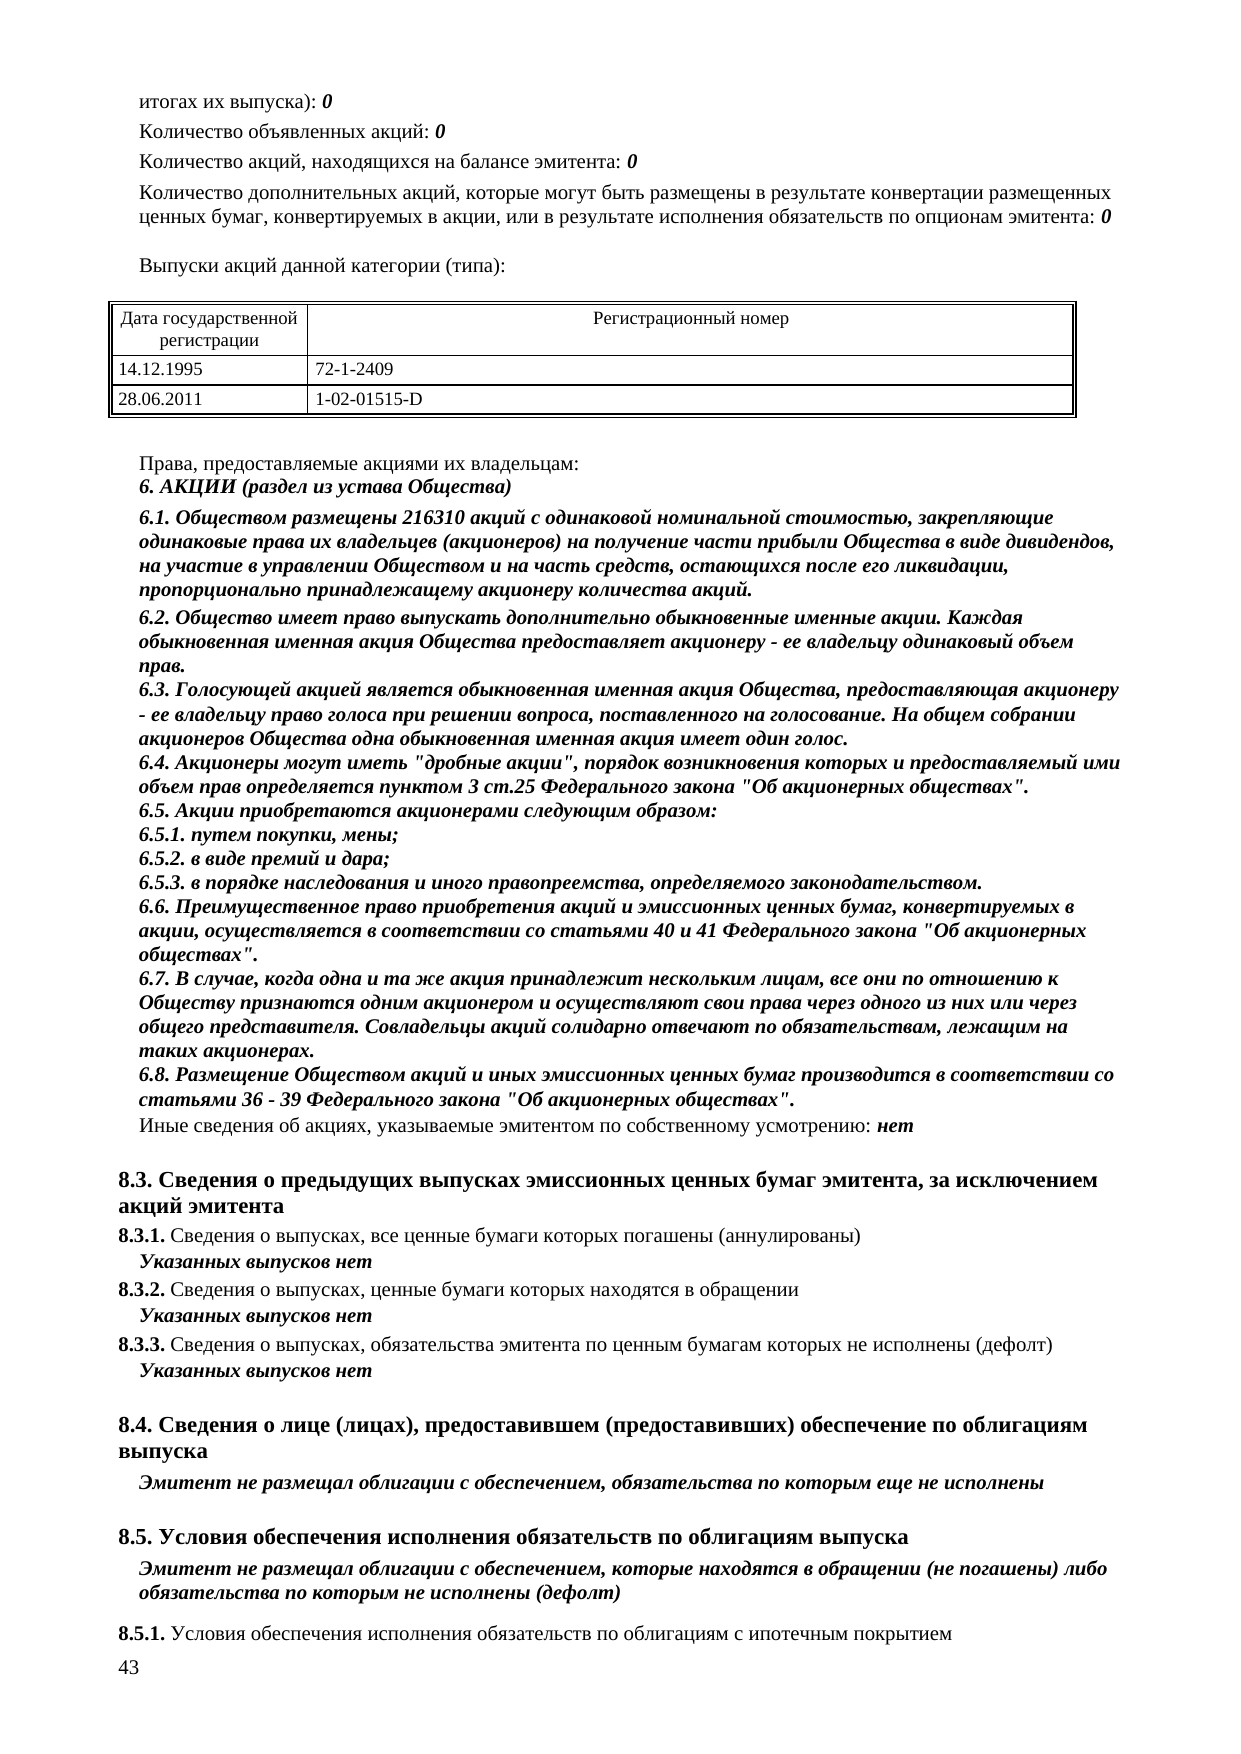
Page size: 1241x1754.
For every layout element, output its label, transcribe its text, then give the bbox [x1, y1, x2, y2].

text Эмитент не размещал облигации с обеспечением, которые находятся в обращении (не погашены) либо обязательства по которым не исполнены (дефолт) [139, 1556, 1122, 1604]
text Указанных выпусков нет [139, 1303, 1122, 1327]
subtitle 8.3.2. Сведения о выпусках, ценные бумаги которых находятся в обращении [118, 1277, 1122, 1301]
subtitle 8.5.1. Условия обеспечения исполнения обязательств по облигациям с ипотечным покрытием [118, 1620, 1122, 1644]
text 6.6. Преимущественное право приобретения акций и эмиссионных ценных бумаг, конвертируемых в акции, осуществляется в соответствии со статьями 40 и 41 Федерального закона "Об акционерных обществах". [139, 894, 1122, 966]
text 6.5.3. в порядке наследования и иного правопреемства, определяемого законодательством. [139, 870, 1122, 894]
subtitle 8.4. Сведения о лице (лицах), предоставившем (предоставивших) обеспечение по облигациям выпуска [118, 1411, 1122, 1463]
text 6.2. Общество имеет право выпускать дополнительно обыкновенные именные акции. Каждая обыкновенная именная акция Общества предоставляет акционеру - ее владельцу одинаковый объем прав. [139, 605, 1122, 677]
text Количество акций, находящихся на балансе эмитента: 0 [139, 149, 1122, 173]
text 6.1. Обществом размещены 216310 акций с одинаковой номинальной стоимостью, закрепляющие одинаковые права их владельцев (акционеров) на получение части прибыли Общества в виде дивидендов, на участие в управлении Обществом и на часть средств, остающихся после его ликвидации, пропорционально принадлежащему акционеру количества акций. [139, 505, 1122, 601]
text Указанных выпусков нет [139, 1249, 1122, 1273]
text Указанных выпусков нет [139, 1358, 1122, 1382]
text 6.5.1. путем покупки, мены; [139, 822, 1122, 846]
text Права, предоставляемые акциями их владельцам: 6. АКЦИИ (раздел из устава Общества) [139, 450, 1122, 498]
text Количество объявленных акций: 0 [139, 119, 1122, 143]
table_cell 1-02-01515-D [308, 386, 1072, 413]
text 6.5.2. в виде премий и дара; [139, 846, 1122, 870]
subtitle 8.3. Сведения о предыдущих выпусках эмиссионных ценных бумаг эмитента, за исключением акций эмитента [118, 1166, 1122, 1218]
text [139, 89, 1122, 113]
table_cell 28.06.2011 [113, 386, 307, 413]
table_header Регистрационный номер [308, 305, 1072, 354]
text 6.3. Голосующей акцией является обыкновенная именная акция Общества, предоставляющая акционеру - ее владельцу право голоса при решении вопроса, поставленного на голосование. На общем собрании акционеров Общества одна обыкновенная именная акция имеет один голос. [139, 677, 1122, 749]
subtitle 8.5. Условия обеспечения исполнения обязательств по облигациям выпуска [118, 1523, 1122, 1549]
text 6.7. В случае, когда одна и та же акция принадлежит нескольким лицам, все они по отношению к Обществу признаются одним акционером и осуществляют свои права через одного из них или через общего представителя. Совладельцы акций солидарно отвечают по обязательствам, лежащим на таких акционерах. [139, 966, 1122, 1062]
text Эмитент не размещал облигации с обеспечением, обязательства по которым еще не исполнены [139, 1470, 1122, 1494]
table_cell 72-1-2409 [308, 356, 1072, 384]
subtitle 8.3.1. Сведения о выпусках, все ценные бумаги которых погашены (аннулированы) [118, 1223, 1122, 1247]
text 6.5. Акции приобретаются акционерами следующим образом: [139, 798, 1122, 822]
text Выпуски акций данной категории (типа): [139, 253, 1122, 277]
text Иные сведения об акциях, указываемые эмитентом по собственному усмотрению: нет [139, 1113, 1122, 1137]
table_header Дата государственной регистрации [113, 305, 307, 354]
text 6.8. Размещение Обществом акций и иных эмиссионных ценных бумаг производится в соответствии со статьями 36 - 39 Федерального закона "Об акционерных обществах". [139, 1062, 1122, 1111]
subtitle 8.3.3. Сведения о выпусках, обязательства эмитента по ценным бумагам которых не исполнены (дефолт) [118, 1331, 1122, 1356]
text Количество дополнительных акций, которые могут быть размещены в результате конвертации размещенных ценных бумаг, конвертируемых в акции, или в результате исполнения обязательств по опционам эмитента: 0 [139, 179, 1122, 228]
text 6.4. Акционеры могут иметь "дробные акции", порядок возникновения которых и предоставляемый ими объем прав определяется пунктом 3 ст.25 Федерального закона "Об акционерных обществах". [139, 749, 1122, 798]
table_cell 14.12.1995 [113, 356, 307, 384]
